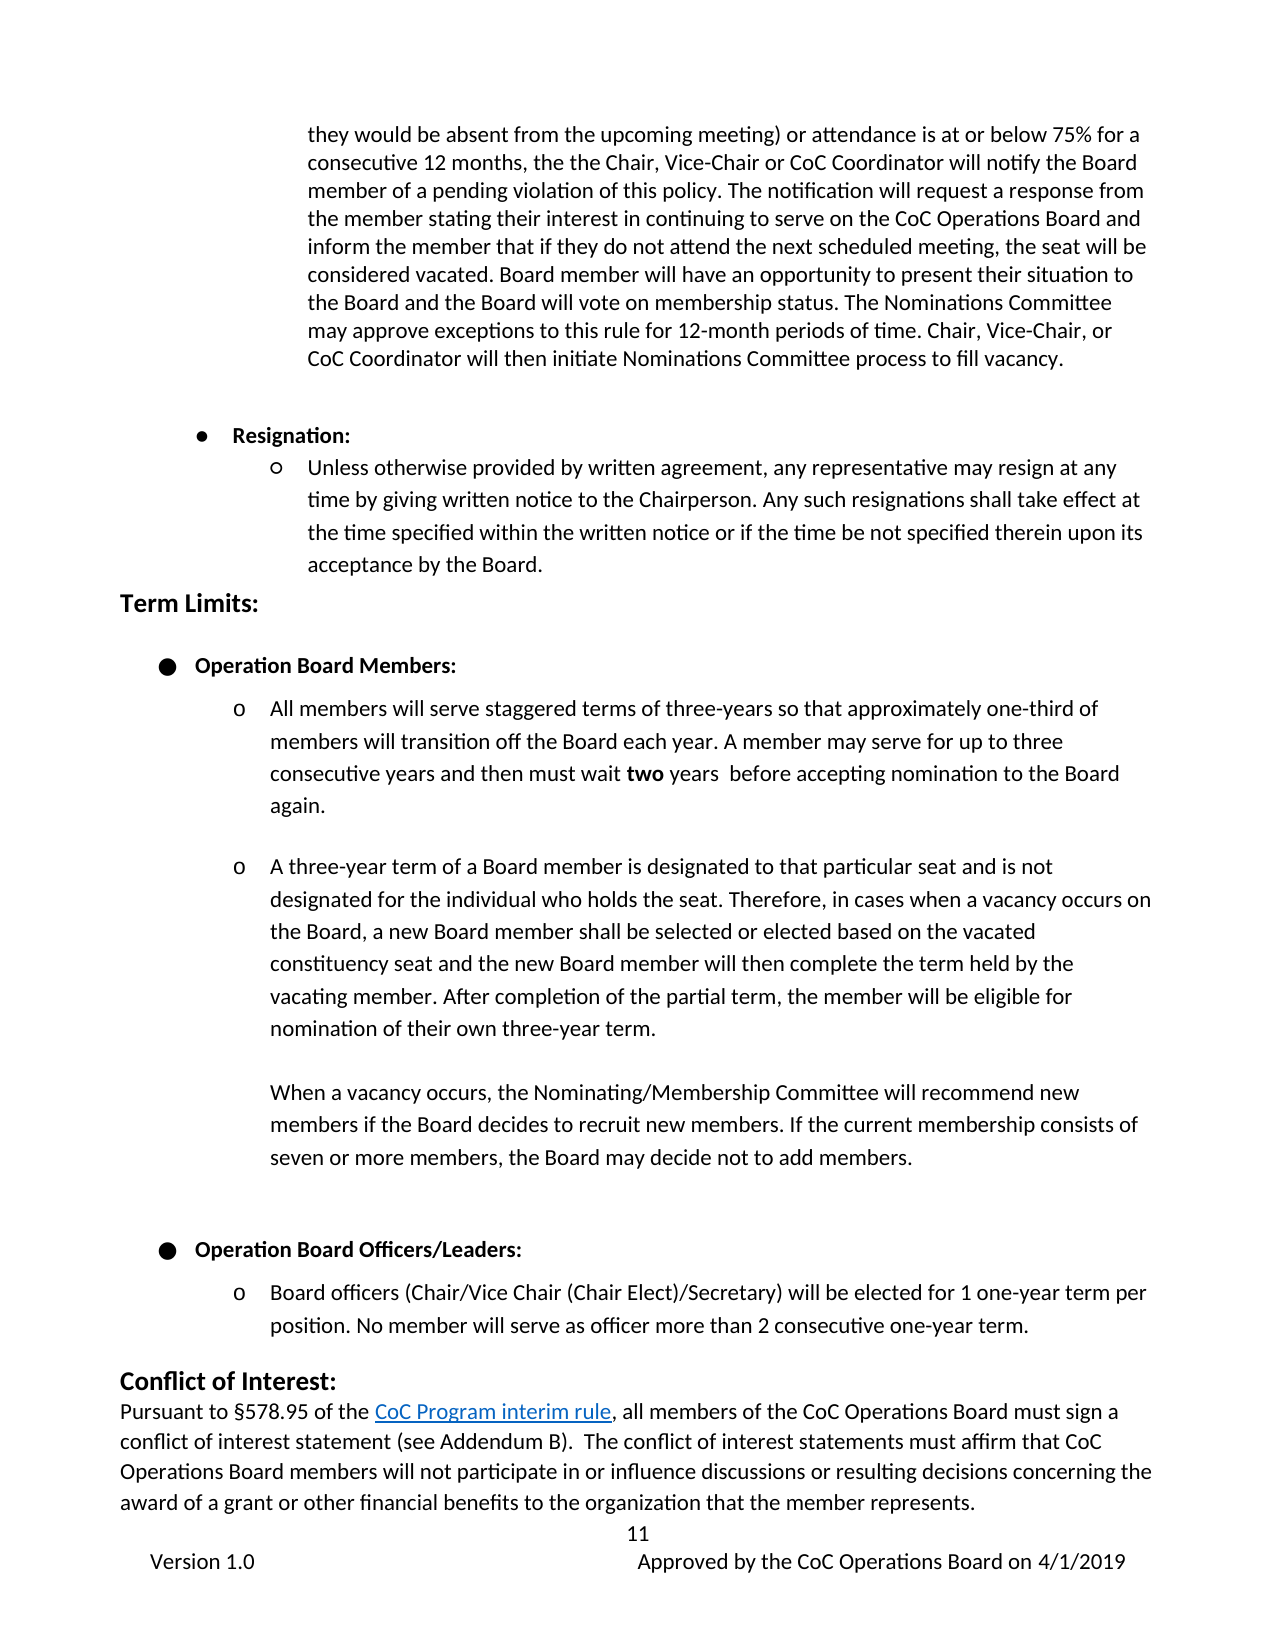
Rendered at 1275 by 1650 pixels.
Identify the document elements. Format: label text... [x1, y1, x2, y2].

subtitle Operation Board Officers/Leaders: [157, 1224, 1155, 1271]
list Unless otherwise provided by written agreement, any representative may resign at any time by giving written notice to the Chairperson. Any such resignations shall take effect at the time specified within the written notice or if the time be not specified therein upon its acceptance by the Board. [270, 453, 1155, 578]
list All members will serve staggered terms of three-years so that approximately one-third of members will transition off the Board each year. A member may serve for up to three consecutive years and then must wait two years before accepting nomination to the Board again. [232, 694, 1155, 820]
text Pursuant to §578.95 of the CoC Program interim rule, all members of the CoC Operations Board must sign a conflict of interest statement (see Addendum B). The conflict of interest statements must affirm that CoC Operations Board members will not participate in or influence discussions or resulting decisions concerning the award of a grant or other financial benefits to the organization that the member represents. [120, 1397, 1155, 1516]
subtitle Term Limits: [120, 586, 1155, 619]
subtitle Resignation: [195, 421, 1155, 449]
subtitle Operation Board Members: [157, 640, 1155, 687]
subtitle Conflict of Interest: [120, 1364, 1155, 1397]
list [270, 120, 1155, 372]
list Board officers (Chair/Vice Chair (Chair Elect)/Secretary) will be elected for 1 one-year term per position. No member will serve as officer more than 2 consecutive one-year term. [232, 1278, 1155, 1339]
text When a vacancy occurs, the Nominating/Membership Committee will recommend new members if the Board decides to recruit new members. If the current membership consists of seven or more members, the Board may decide not to add members. [270, 1078, 1155, 1171]
list A three-year term of a Board member is designated to that particular seat and is not designated for the individual who holds the seat. Therefore, in cases when a vacancy occurs on the Board, a new Board member shall be selected or elected based on the vacated constituency seat and the new Board member will then complete the term held by the vacating member. After completion of the partial term, the member will be eligible for nomination of their own three-year term. [232, 852, 1155, 1042]
